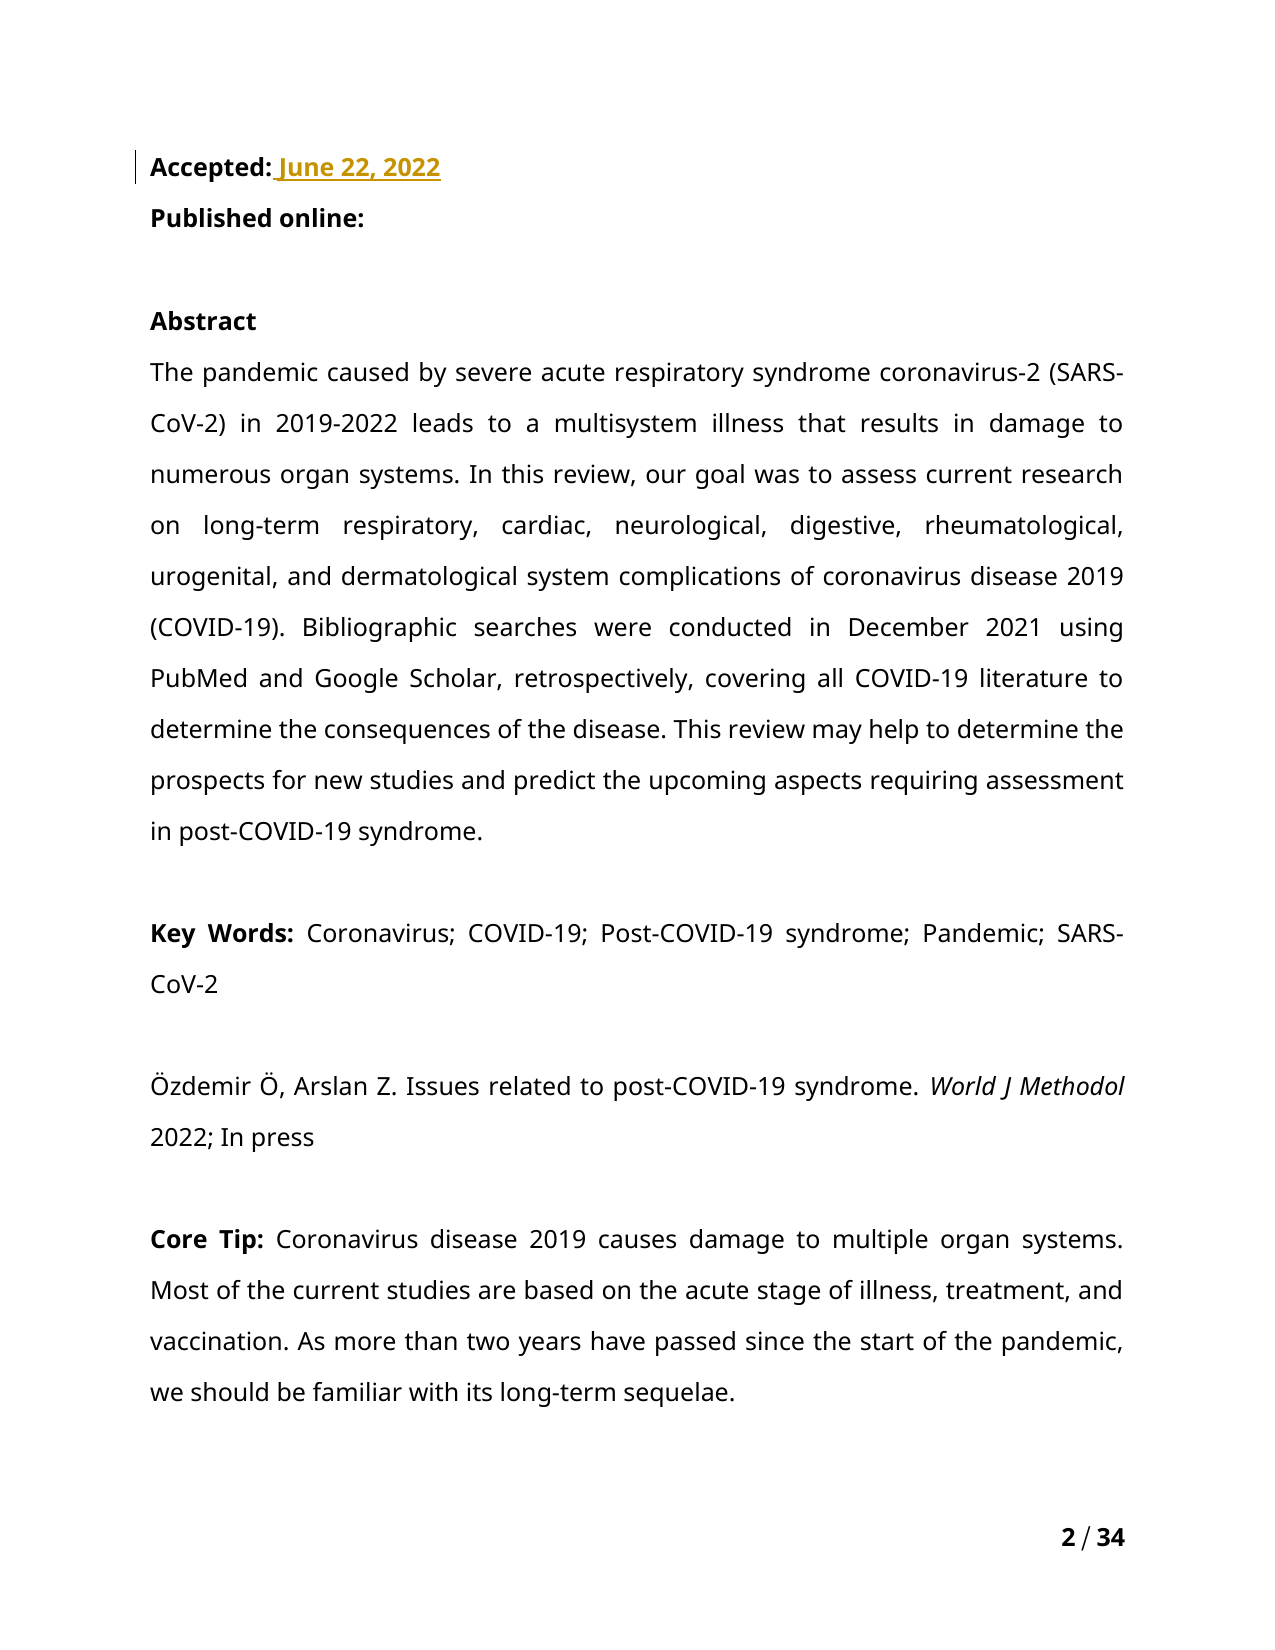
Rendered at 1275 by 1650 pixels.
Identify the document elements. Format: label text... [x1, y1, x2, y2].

text Abstract [150, 303, 1125, 337]
text Özdemir Ö, Arslan Z. Issues related to post-COVID-19 syndrome. World J Methodol 2022; In press [150, 1069, 1125, 1154]
text Published online: [150, 201, 1125, 235]
text Core Tip: Coronavirus disease 2019 causes damage to multiple organ systems. Most of the current studies are based on the acute stage of illness, treatment, and vaccination. As more than two years have passed since the start of the pandemic, we should be familiar with its long-term sequelae. [150, 1222, 1125, 1409]
text Accepted: [150, 150, 1125, 184]
text Key Words: Coronavirus; COVID-19; Post-COVID-19 syndrome; Pandemic; SARS-CoV-2 [150, 916, 1125, 1001]
text The pandemic caused by severe acute respiratory syndrome coronavirus-2 (SARS-CoV-2) in 2019-2022 leads to a multisystem illness that results in damage to numerous organ systems. In this review, our goal was to assess current research on long-term respiratory, cardiac, neurological, digestive, rheumatological, urogenital, and dermatological system complications of coronavirus disease 2019 (COVID-19). Bibliographic searches were conducted in December 2021 using PubMed and Google Scholar, retrospectively, covering all COVID-19 literature to determine the consequences of the disease. This review may help to determine the prospects for new studies and predict the upcoming aspects requiring assessment in post-COVID-19 syndrome. [150, 354, 1125, 848]
